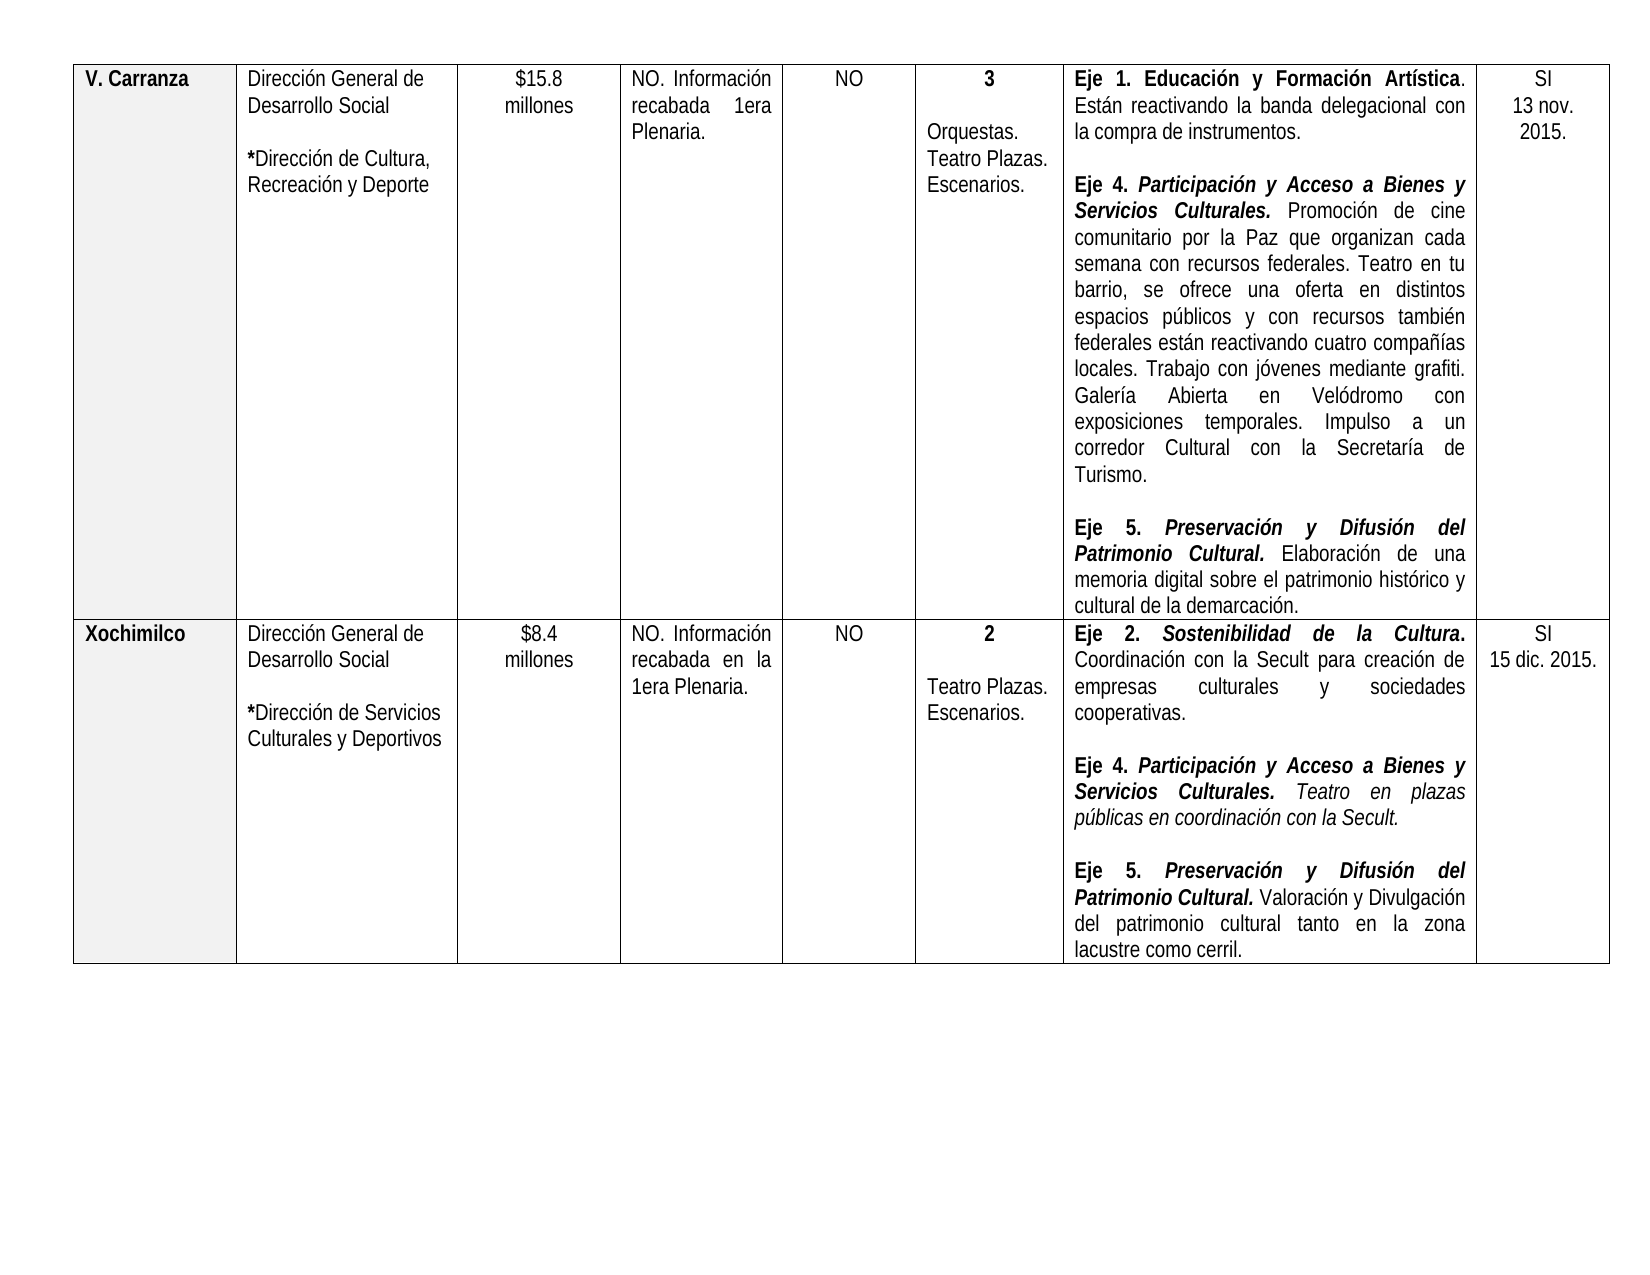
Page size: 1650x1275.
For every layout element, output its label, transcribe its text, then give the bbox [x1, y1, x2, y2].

table_cell $8.4 millones [458, 620, 620, 962]
table_cell Eje 1. Educación y Formación Artística. Están reactivando la banda delegacional con la compra de instrumentos. Eje 4. Participación y Acceso a Bienes y Servicios Culturales. Promoción de cine comunitario por la Paz que organizan cada semana con recursos federales. Teatro en tu barrio, se ofrece una oferta en distintos espacios públicos y con recursos también federales están reactivando cuatro compañías locales. Trabajo con jóvenes mediante grafiti. Galería Abierta en Velódromo con exposiciones temporales. Impulso a un corredor Cultural con la Secretaría de Turismo. Eje 5. Preservación y Difusión del Patrimonio Cultural. Elaboración de una memoria digital sobre el patrimonio histórico y cultural de la demarcación. [1064, 65, 1476, 619]
table_cell NO [783, 65, 915, 619]
table_cell Dirección General de Desarrollo Social *Dirección de Servicios Culturales y Deportivos [237, 620, 457, 962]
table_cell Eje 2. Sostenibilidad de la Cultura. Coordinación con la Secult para creación de empresas culturales y sociedades cooperativas. Eje 4. Participación y Acceso a Bienes y Servicios Culturales. Teatro en plazas públicas en coordinación con la Secult. Eje 5. Preservación y Difusión del Patrimonio Cultural. Valoración y Divulgación del patrimonio cultural tanto en la zona lacustre como cerril. [1064, 620, 1476, 962]
table_cell Xochimilco [74, 620, 236, 962]
table_cell 3 Orquestas. Teatro Plazas. Escenarios. [916, 65, 1063, 619]
table_cell 2 Teatro Plazas. Escenarios. [916, 620, 1063, 962]
table_cell SI 15 dic. 2015. [1477, 620, 1609, 962]
table_cell NO. Información recabada en la 1era Plenaria. [621, 620, 782, 962]
table_cell Dirección General de Desarrollo Social *Dirección de Cultura, Recreación y Deporte [237, 65, 457, 619]
table_cell NO [783, 620, 915, 962]
table_cell $15.8 millones [458, 65, 620, 619]
table_cell SI 13 nov. 2015. [1477, 65, 1609, 619]
table_cell NO. Información recabada 1era Plenaria. [621, 65, 782, 619]
table_cell V. Carranza [74, 65, 236, 619]
